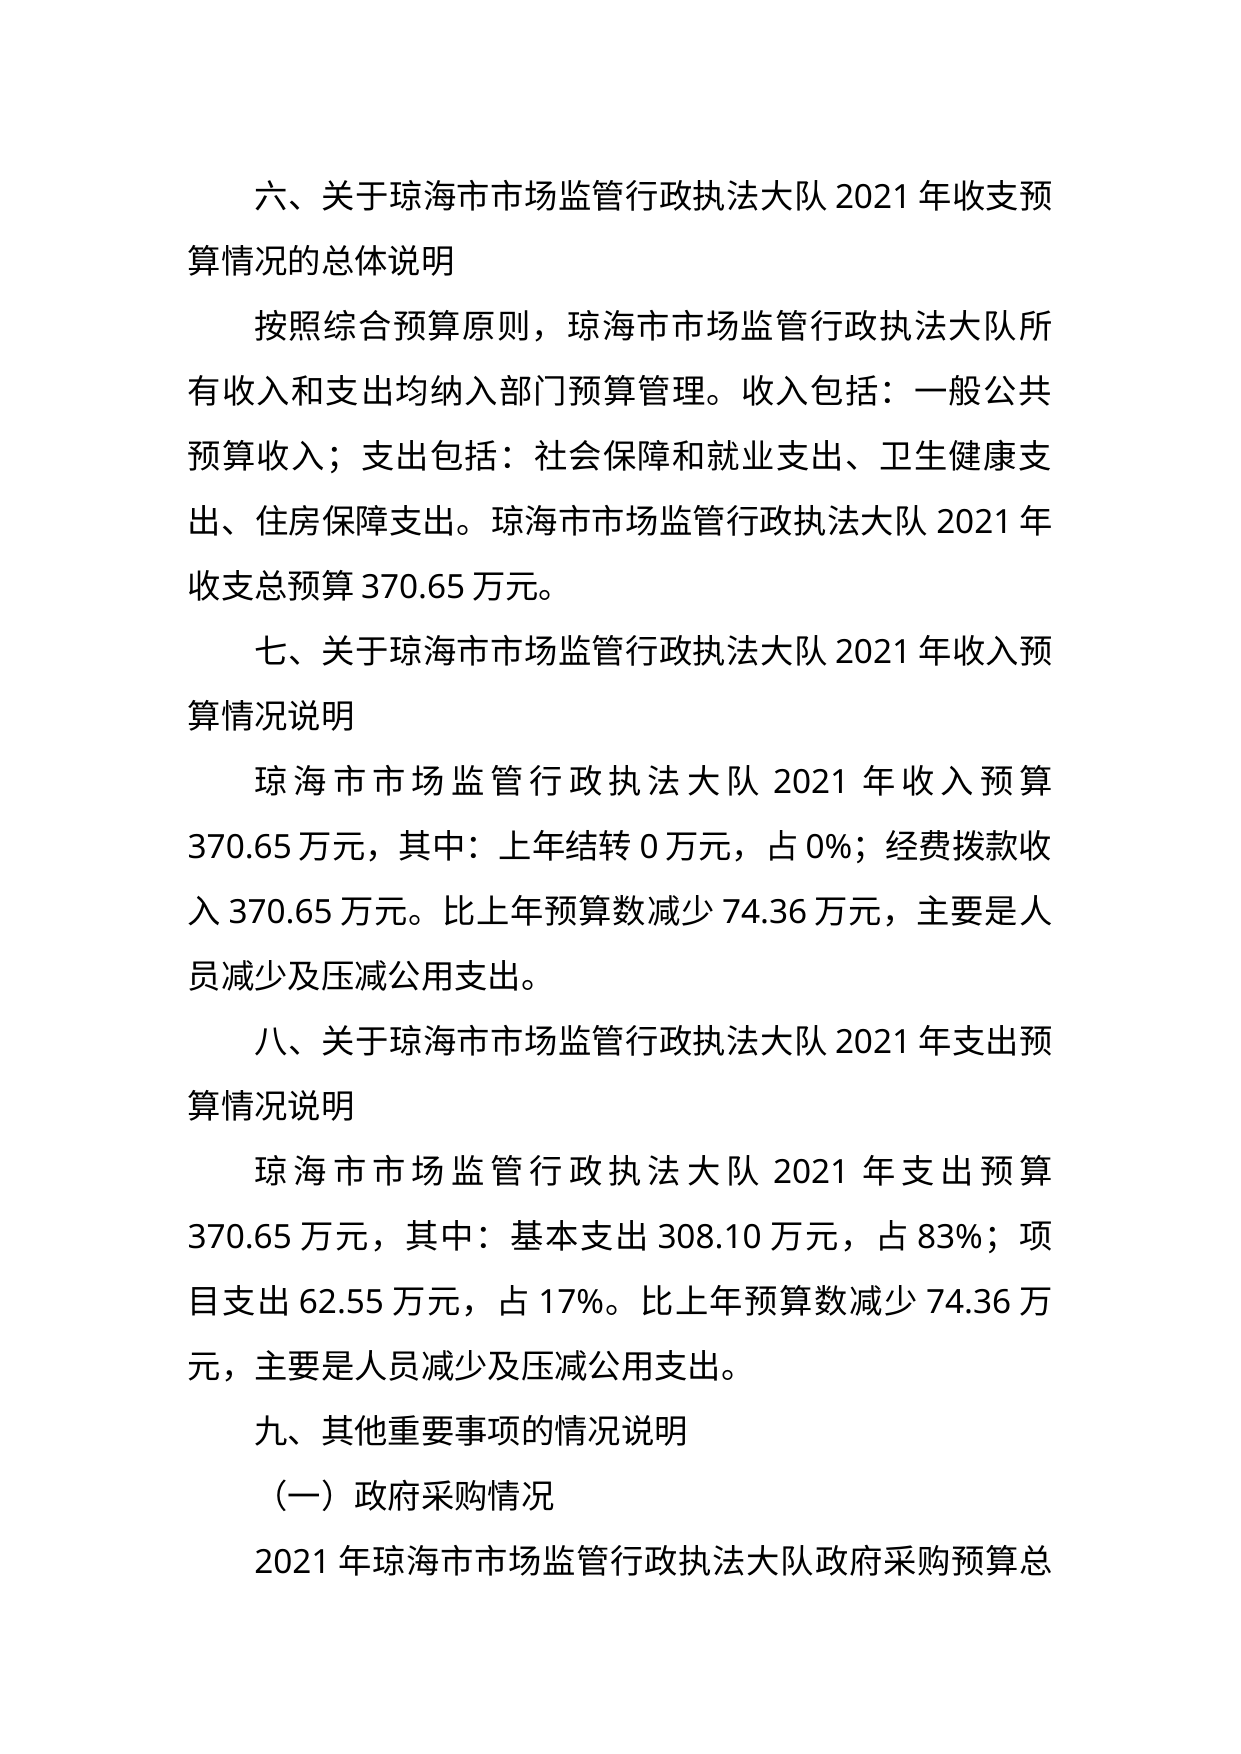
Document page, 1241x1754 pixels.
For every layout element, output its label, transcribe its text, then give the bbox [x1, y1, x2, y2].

text 年收入预算万元，其中：上年结转万元，占%；经费拨款收入万元。比上年预算数减少万元，主要是。 [187, 747, 1053, 1007]
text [187, 1527, 1053, 1592]
text 年支出预算万元，其中：基本支出万元，占%；项目支出万元，占%。比上年预算数减少万元，主要是 [187, 1137, 1053, 1397]
text 八、关于年支出预算情况说明 [187, 1007, 1053, 1137]
text （）政府采购情况 [187, 1462, 1053, 1527]
text 按照综合预算原则，所有收入和支出均纳入部门预算管理。收入包括：一般公共预算收入；支出包括：。年收支总预算万元。 [187, 292, 1053, 617]
text 六、关于年收支预算情况的总体说明 [187, 162, 1053, 292]
text 九、其他重要事项的情况说明 [187, 1397, 1053, 1462]
text 七、关于年收入预算情况说明 [187, 617, 1053, 747]
